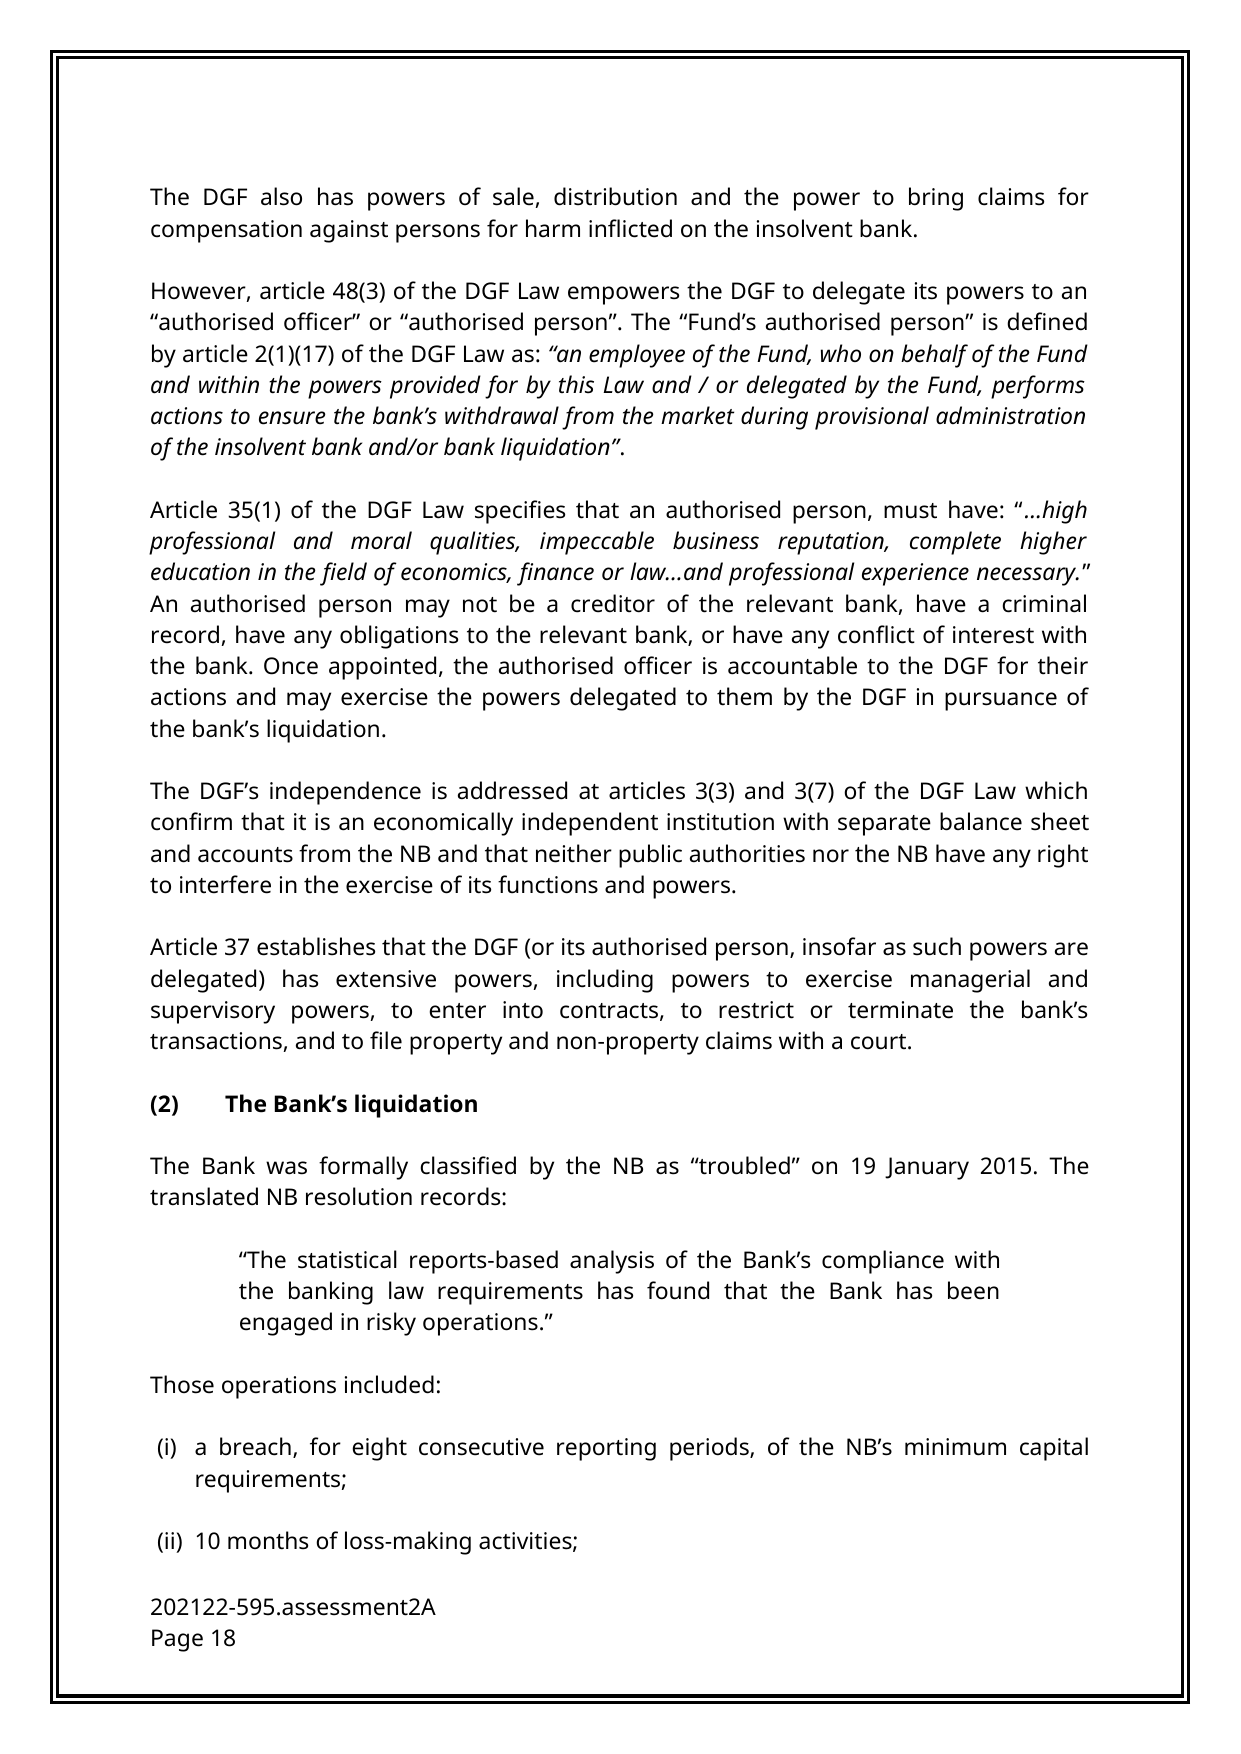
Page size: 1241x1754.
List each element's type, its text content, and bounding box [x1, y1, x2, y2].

list 10 months of loss-making activities; [157, 1525, 1090, 1556]
text The Bank was formally classified by the NB as “troubled” on 19 January 2015. The translated NB resolution records: [150, 1150, 1090, 1212]
list a breach, for eight consecutive reporting periods, of the NB’s minimum capital requirements; [157, 1431, 1090, 1494]
text Those operations included: [150, 1369, 1090, 1400]
text Article 37 establishes that the DGF (or its authorised person, insofar as such powers are delegated) has extensive powers, including powers to exercise managerial and supervisory powers, to enter into contracts, to restrict or terminate the bank’s transactions, and to file property and non-property claims with a court. [150, 931, 1090, 1056]
text “The statistical reports-based analysis of the Bank’s compliance with the banking law requirements has found that the Bank has been engaged in risky operations.” [239, 1244, 1002, 1337]
text (2) The Bank’s liquidation [150, 1087, 1090, 1119]
text However, article 48(3) of the DGF Law empowers the DGF to delegate its powers to an “authorised officer” or “authorised person”. The “Fund’s authorised person” is defined by article 2(1)(17) of the DGF Law as: “an employee of the Fund, who on behalf of the Fund and within the powers provided for by this Law and / or delegated by the Fund, performs actions to ensure the bank’s withdrawal from the market during provisional administration of the insolvent bank and/or bank liquidation”. [150, 275, 1090, 462]
text Article 35(1) of the DGF Law specifies that an authorised person, must have: “…high professional and moral qualities, impeccable business reputation, complete higher education in the field of economics, finance or law…and professional experience necessary.” An authorised person may not be a creditor of the relevant bank, have a criminal record, have any obligations to the relevant bank, or have any conflict of interest with the bank. Once appointed, the authorised officer is accountable to the DGF for their actions and may exercise the powers delegated to them by the DGF in pursuance of the bank’s liquidation. [150, 494, 1090, 744]
text The DGF also has powers of sale, distribution and the power to bring claims for compensation against persons for harm inflicted on the insolvent bank. [150, 181, 1090, 244]
text The DGF’s independence is addressed at articles 3(3) and 3(7) of the DGF Law which confirm that it is an economically independent institution with separate balance sheet and accounts from the NB and that neither public authorities nor the NB have any right to interfere in the exercise of its functions and powers. [150, 775, 1090, 900]
